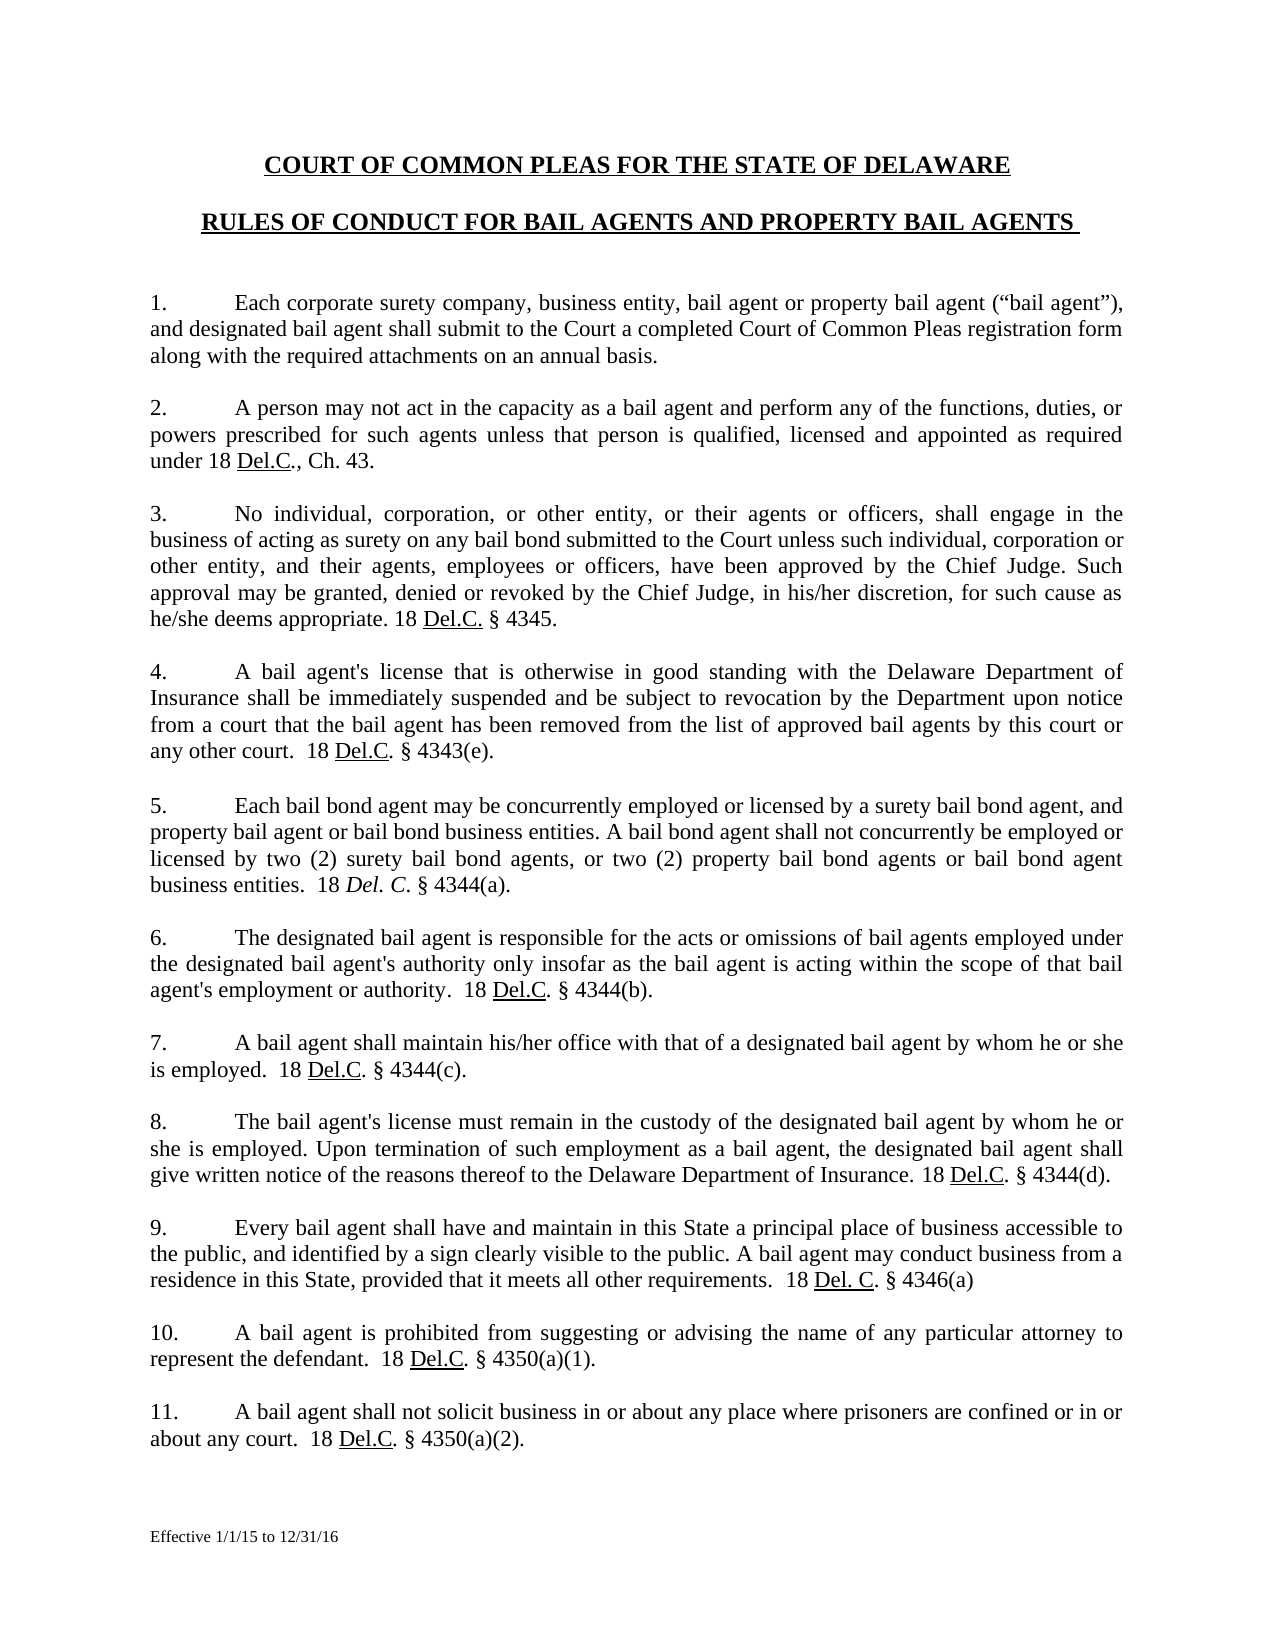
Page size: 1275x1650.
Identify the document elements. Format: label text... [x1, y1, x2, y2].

list Every bail agent shall have and maintain in this State a principal place of business accessible to the public, and identified by a sign clearly visible to the public. A bail agent may conduct business from a residence in this State, provided that it meets all other requirements. 18 Del. C. § 4346(a) [150, 1214, 1125, 1293]
text COURT OF COMMON PLEAS FOR THE STATE OF DELAWARE [150, 150, 1125, 179]
list The bail agent's license must remain in the custody of the designated bail agent by whom he or she is employed. Upon termination of such employment as a bail agent, the designated bail agent shall give written notice of the reasons thereof to the Delaware Department of Insurance. 18 Del.C. § 4344(d). [150, 1108, 1125, 1187]
text RULES OF CONDUCT FOR BAIL AGENTS AND PROPERTY BAIL AGENTS [150, 207, 1125, 236]
list A bail agent's license that is otherwise in good standing with the Delaware Department of Insurance shall be immediately suspended and be subject to revocation by the Department upon notice from a court that the bail agent has been removed from the list of approved bail agents by this court or any other court. 18 Del.C. § 4343(e). [150, 658, 1125, 763]
list A bail agent shall not solicit business in or about any place where prisoners are confined or in or about any court. 18 Del.C. § 4350(a)(2). [150, 1398, 1125, 1451]
list A person may not act in the capacity as a bail agent and perform any of the functions, duties, or powers prescribed for such agents unless that person is qualified, licensed and appointed as required under 18 Del.C., Ch. 43. [150, 394, 1125, 473]
list The designated bail agent is responsible for the acts or omissions of bail agents employed under the designated bail agent's authority only insofar as the bail agent is acting within the scope of that bail agent's employment or authority. 18 Del.C. § 4344(b). [150, 924, 1125, 1003]
list Each corporate surety company, business entity, bail agent or property bail agent (“bail agent”), and designated bail agent shall submit to the Court a completed Court of Common Pleas registration form along with the required attachments on an annual basis. [150, 289, 1125, 368]
list No individual, corporation, or other entity, or their agents or officers, shall engage in the business of acting as surety on any bail bond submitted to the Court unless such individual, corporation or other entity, and their agents, employees or officers, have been approved by the Chief Judge. Such approval may be granted, denied or revoked by the Chief Judge, in his/her discretion, for such cause as he/she deems appropriate. 18 Del.C. § 4345. [150, 500, 1125, 632]
list Each bail bond agent may be concurrently employed or licensed by a surety bail bond agent, and property bail agent or bail bond business entities. A bail bond agent shall not concurrently be employed or licensed by two (2) surety bail bond agents, or two (2) property bail bond agents or bail bond agent business entities. 18 Del. C. § 4344(a). [150, 792, 1125, 897]
list A bail agent shall maintain his/her office with that of a designated bail agent by whom he or she is employed. 18 Del.C. § 4344(c). [150, 1029, 1125, 1082]
list A bail agent is prohibited from suggesting or advising the name of any particular attorney to represent the defendant. 18 Del.C. § 4350(a)(1). [150, 1319, 1125, 1372]
